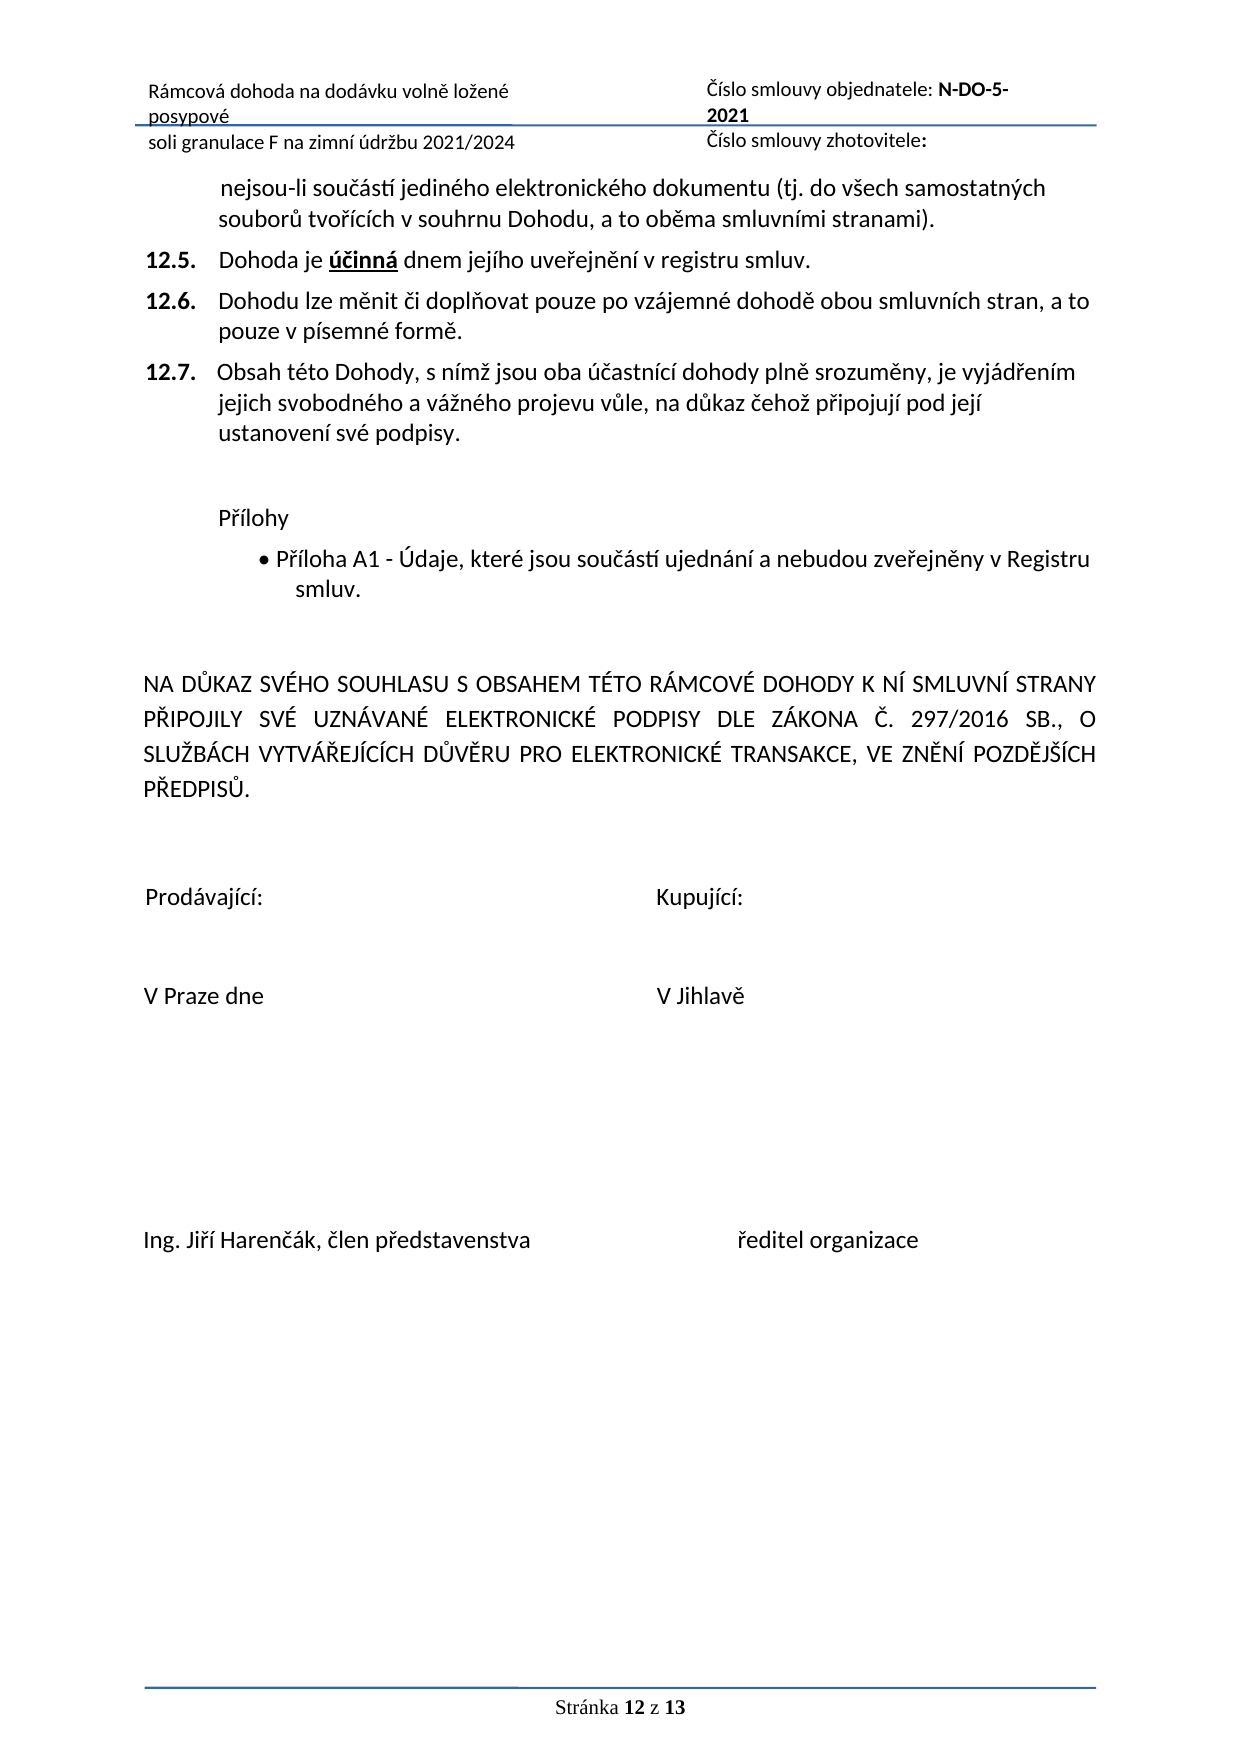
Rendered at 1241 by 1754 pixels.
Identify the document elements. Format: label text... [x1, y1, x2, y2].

text NA DŮKAZ SVÉHO SOUHLASU S OBSAHEM TÉTO RÁMCOVÉ DOHODY K NÍ SMLUVNÍ STRANY PŘIPOJILY SVÉ UZNÁVANÉ ELEKTRONICKÉ PODPISY DLE ZÁKONA Č. 297/2016 SB., O SLUŽBÁCH VYTVÁŘEJÍCÍCH DŮVĚRU PRO ELEKTRONICKÉ TRANSAKCE, VE ZNĚNÍ POZDĚJŠÍCH PŘEDPISŮ. [143, 668, 1097, 804]
text Ing. Jiří Harenčák, člen představenstva [143, 1224, 538, 1254]
text Kupující: [656, 881, 752, 912]
text • Příloha A1 - Údaje, které jsou součástí ujednání a nebudou zveřejněny v Registru smluv. [258, 543, 1096, 604]
text nejsou-li součástí jediného elektronického dokumentu (tj. do všech samostatných souborů tvořících v souhrnu Dohodu, a to oběma smluvními stranami). [218, 172, 1096, 233]
list Obsah této Dohody, s nímž jsou oba účastnící dohody plně srozuměny, je vyjádřením jejich svobodného a vážného projevu vůle, na důkaz čehož připojují pod její ustanovení své podpisy. [145, 356, 1096, 448]
list Dohodu lze měnit či doplňovat pouze po vzájemné dohodě obou smluvních stran, a to pouze v písemné formě. [145, 285, 1096, 346]
text V Jihlavě [657, 980, 752, 1010]
text V Praze dne [144, 980, 270, 1010]
list Dohoda je účinná dnem jejího uveřejnění v registru smluv. [145, 244, 1096, 274]
text ředitel organizace [737, 1224, 924, 1254]
text Prodávající: [145, 881, 270, 912]
text Přílohy [145, 502, 1096, 533]
